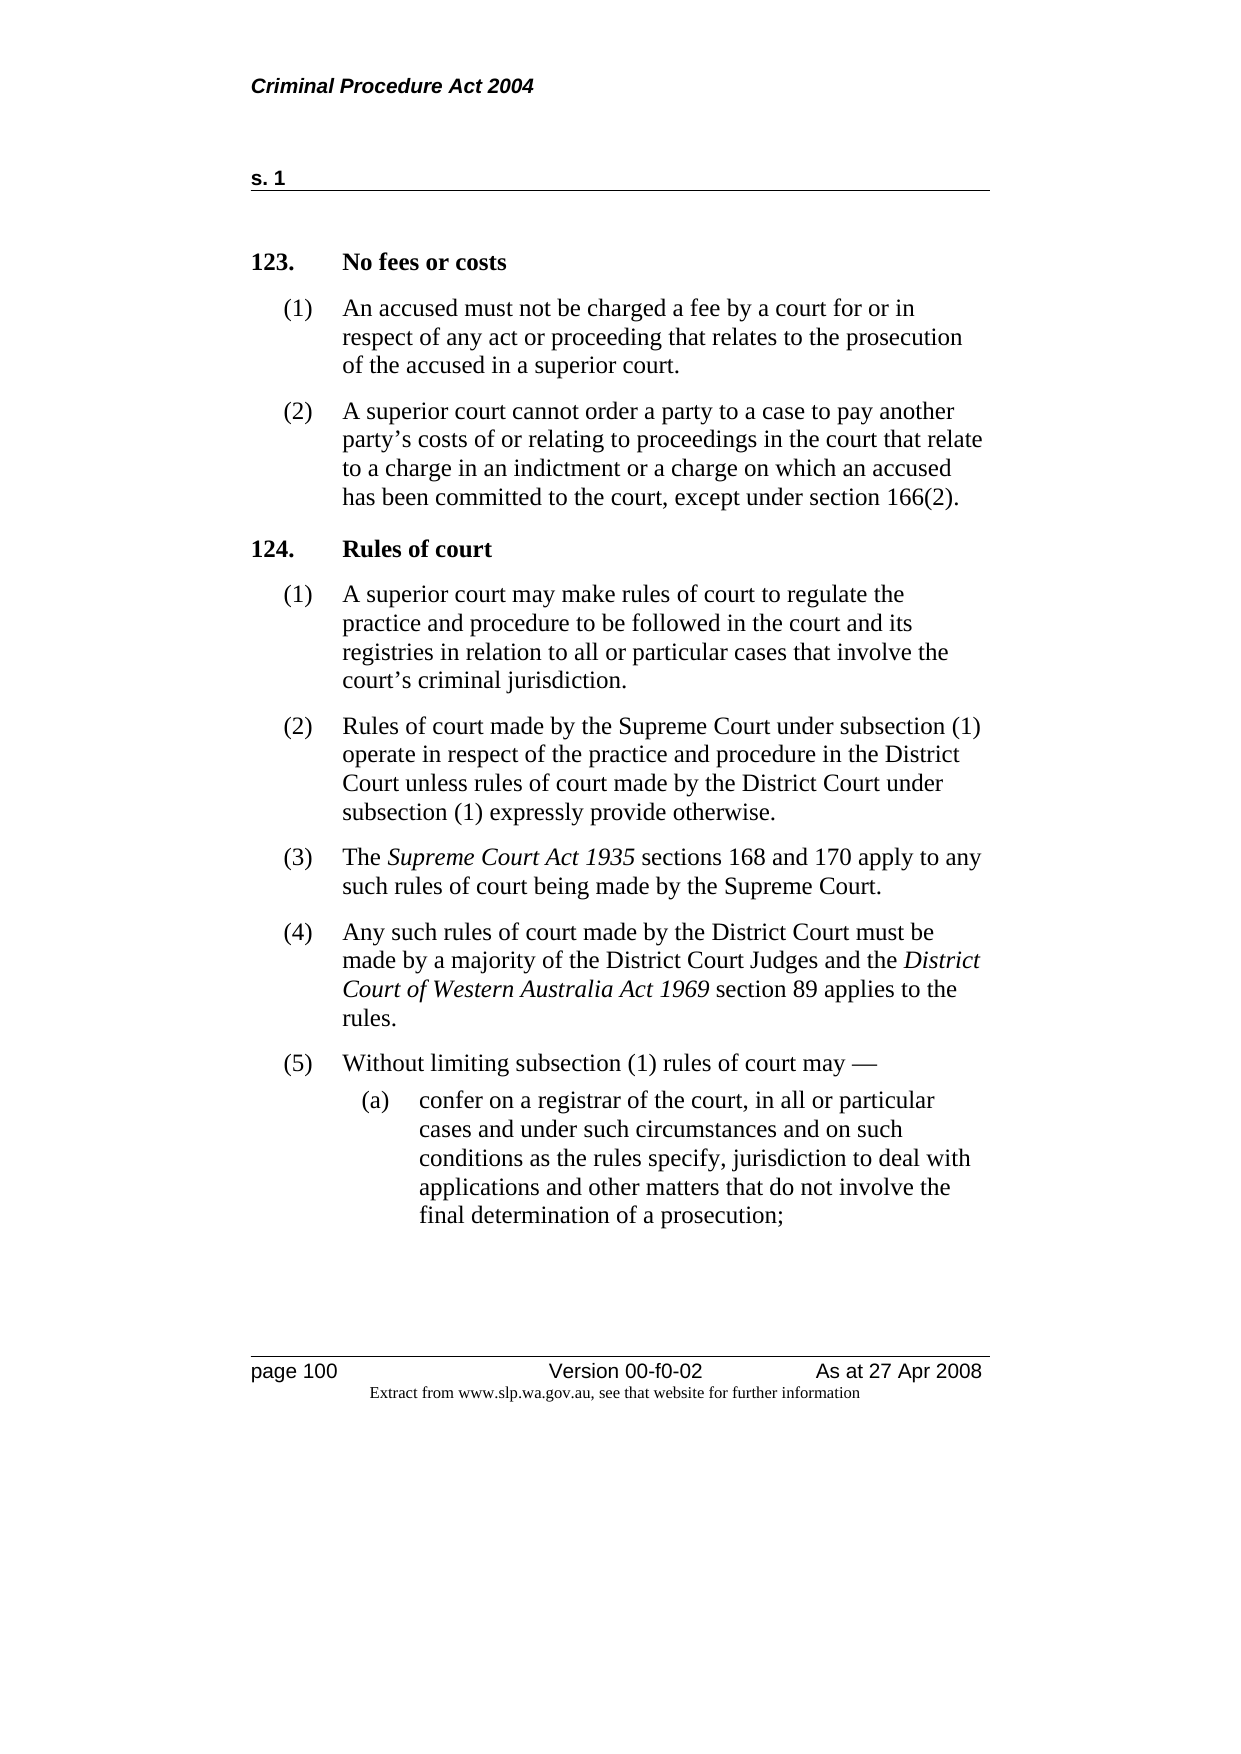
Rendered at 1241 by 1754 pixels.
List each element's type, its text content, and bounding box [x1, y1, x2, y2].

text (5) Without limiting subsection (1) rules of court may — [251, 1048, 990, 1077]
text (1) An accused must not be charged a fee by a court for or in respect of any act or proceeding that relates to the prosecution of the accused in a superior court. [251, 293, 990, 379]
text (2) Rules of court made by the Supreme Court under subsection (1) operate in respect of the practice and procedure in the District Court unless rules of court made by the District Court under subsection (1) expressly provide otherwise. [251, 711, 990, 826]
text (a) confer on a registrar of the court, in all or particular cases and under such circumstances and on such conditions as the rules specify, jurisdiction to deal with applications and other matters that do not involve the final determination of a prosecution; [251, 1085, 990, 1229]
text (4) Any such rules of court made by the District Court must be made by a majority of the District Court Judges and the District Court of Western Australia Act 1969 section 89 applies to the rules. [251, 917, 990, 1032]
text (3) The Supreme Court Act 1935 sections 168 and 170 apply to any such rules of court being made by the Supreme Court. [251, 842, 990, 900]
text (1) A superior court may make rules of court to regulate the practice and procedure to be followed in the court and its registries in relation to all or particular cases that involve the court’s criminal jurisdiction. [251, 579, 990, 694]
subtitle 124. Rules of court [251, 534, 990, 562]
subtitle 123. No fees or costs [251, 247, 990, 276]
text (2) A superior court cannot order a party to a case to pay another party’s costs of or relating to proceedings in the court that relate to a charge in an indictment or a charge on which an accused has been committed to the court, except under section 166(2). [251, 396, 990, 511]
